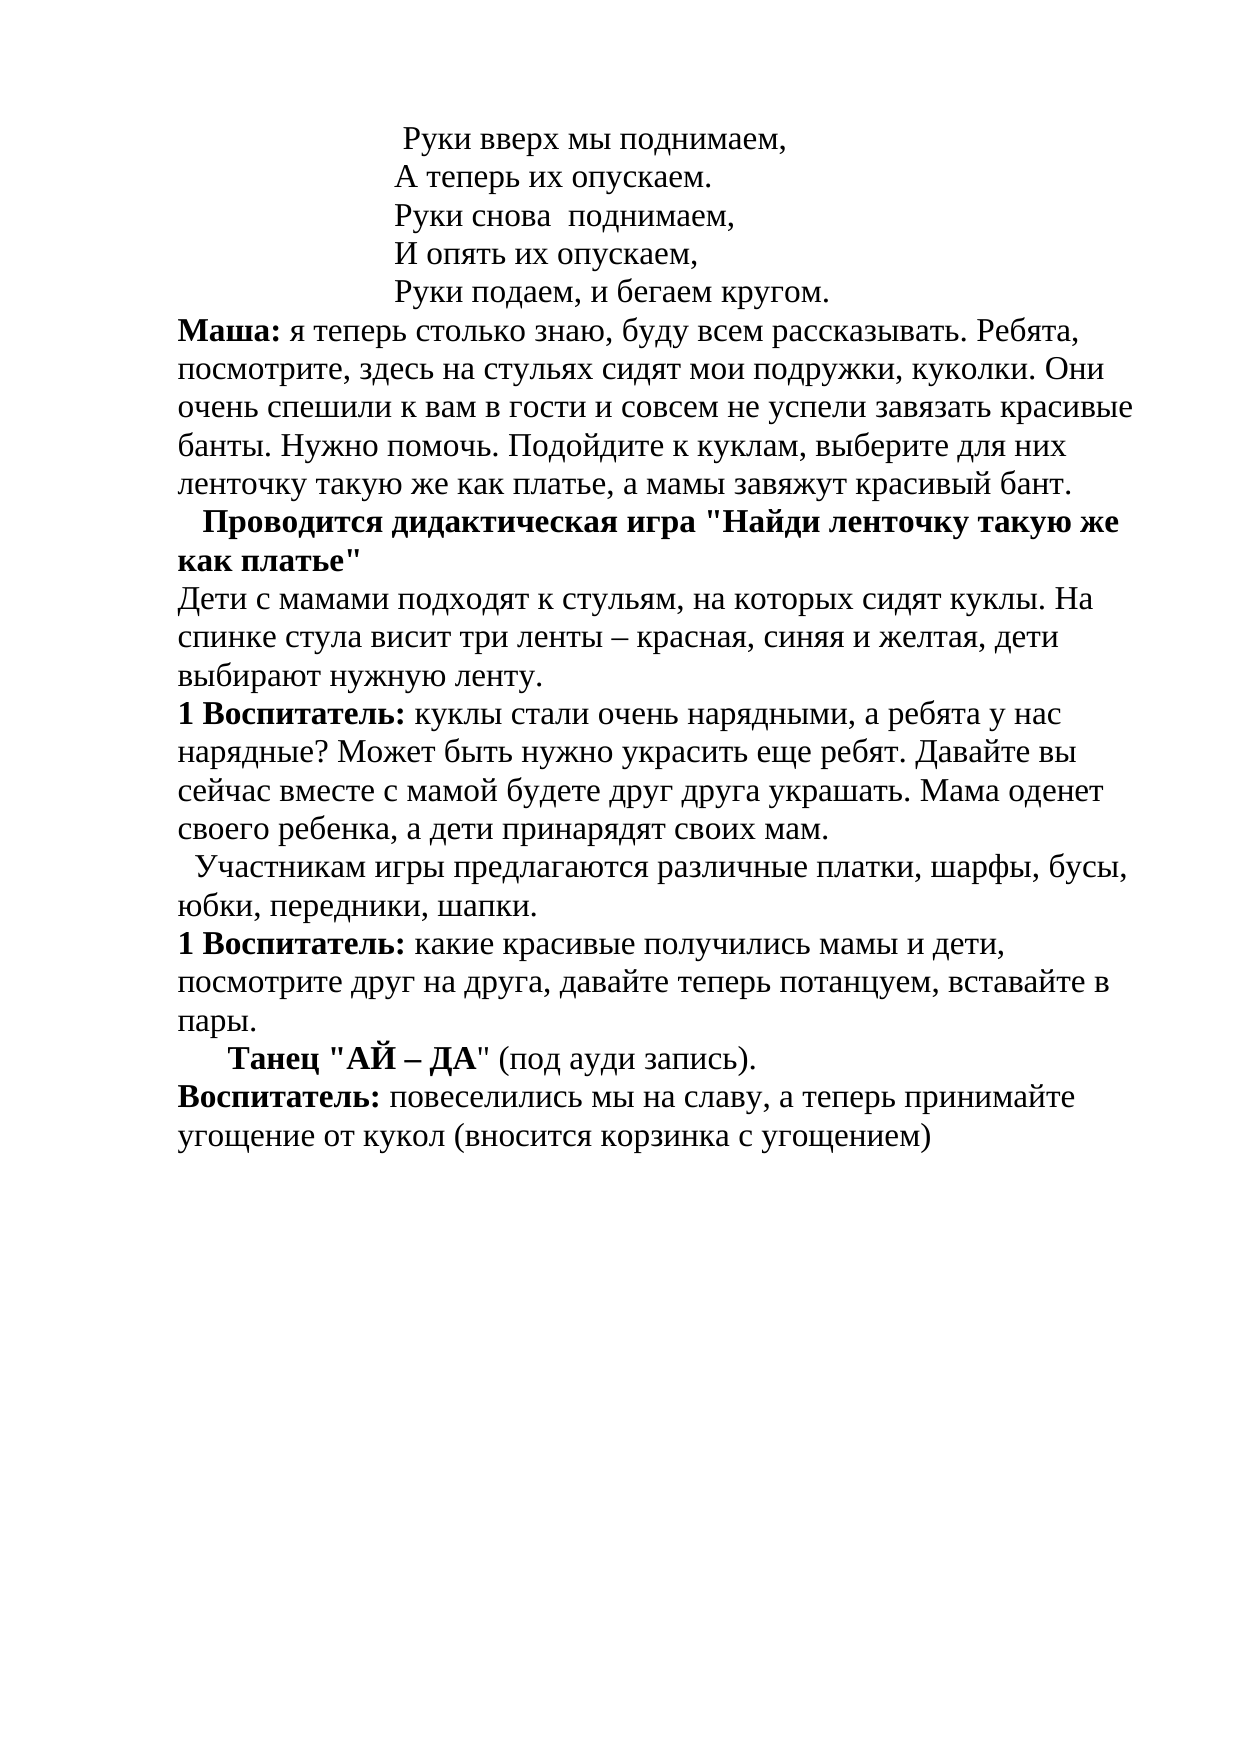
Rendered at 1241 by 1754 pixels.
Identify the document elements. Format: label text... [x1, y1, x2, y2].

text Участникам игры предлагаются различные платки, шарфы, бусы, юбки, передники, шапки. [177, 846, 1152, 923]
text Дети с мамами подходят к стульям, на которых сидят куклы. На спинке стула висит три ленты – красная, синяя и желтая, дети выбирают нужную ленту. [177, 578, 1152, 693]
text Руки снова поднимаем, [177, 195, 1152, 233]
text Руки подаем, и бегаем кругом. [177, 271, 1152, 310]
text А теперь их опускаем. [177, 156, 1152, 195]
text 1 Воспитатель: куклы стали очень нарядными, а ребята у нас нарядные? Может быть нужно украсить еще ребят. Давайте вы сейчас вместе с мамой будете друг друга украшать. Мама оденет своего ребенка, а дети принарядят своих мам. [177, 693, 1152, 846]
text 1 Воспитатель: какие красивые получились мамы и дети, посмотрите друг на друга, давайте теперь потанцуем, вставайте в пары. [177, 923, 1152, 1038]
text Маша: я теперь столько знаю, буду всем рассказывать. Ребята, посмотрите, здесь на стульях сидят мои подружки, куколки. Они очень спешили к вам в гости и совсем не успели завязать красивые банты. Нужно помочь. Подойдите к куклам, выберите для них ленточку такую же как платье, а мамы завяжут красивый бант. [177, 310, 1152, 501]
text Проводится дидактическая игра "Найди ленточку такую же как платье" [177, 501, 1152, 578]
text Танец "АЙ – ДА" (под ауди запись). [177, 1038, 1152, 1076]
text Руки вверх мы поднимаем, [177, 118, 1152, 156]
text Воспитатель: повеселились мы на славу, а теперь принимайте угощение от кукол (вносится корзинка с угощением) [177, 1076, 1152, 1153]
text И опять их опускаем, [177, 233, 1152, 271]
